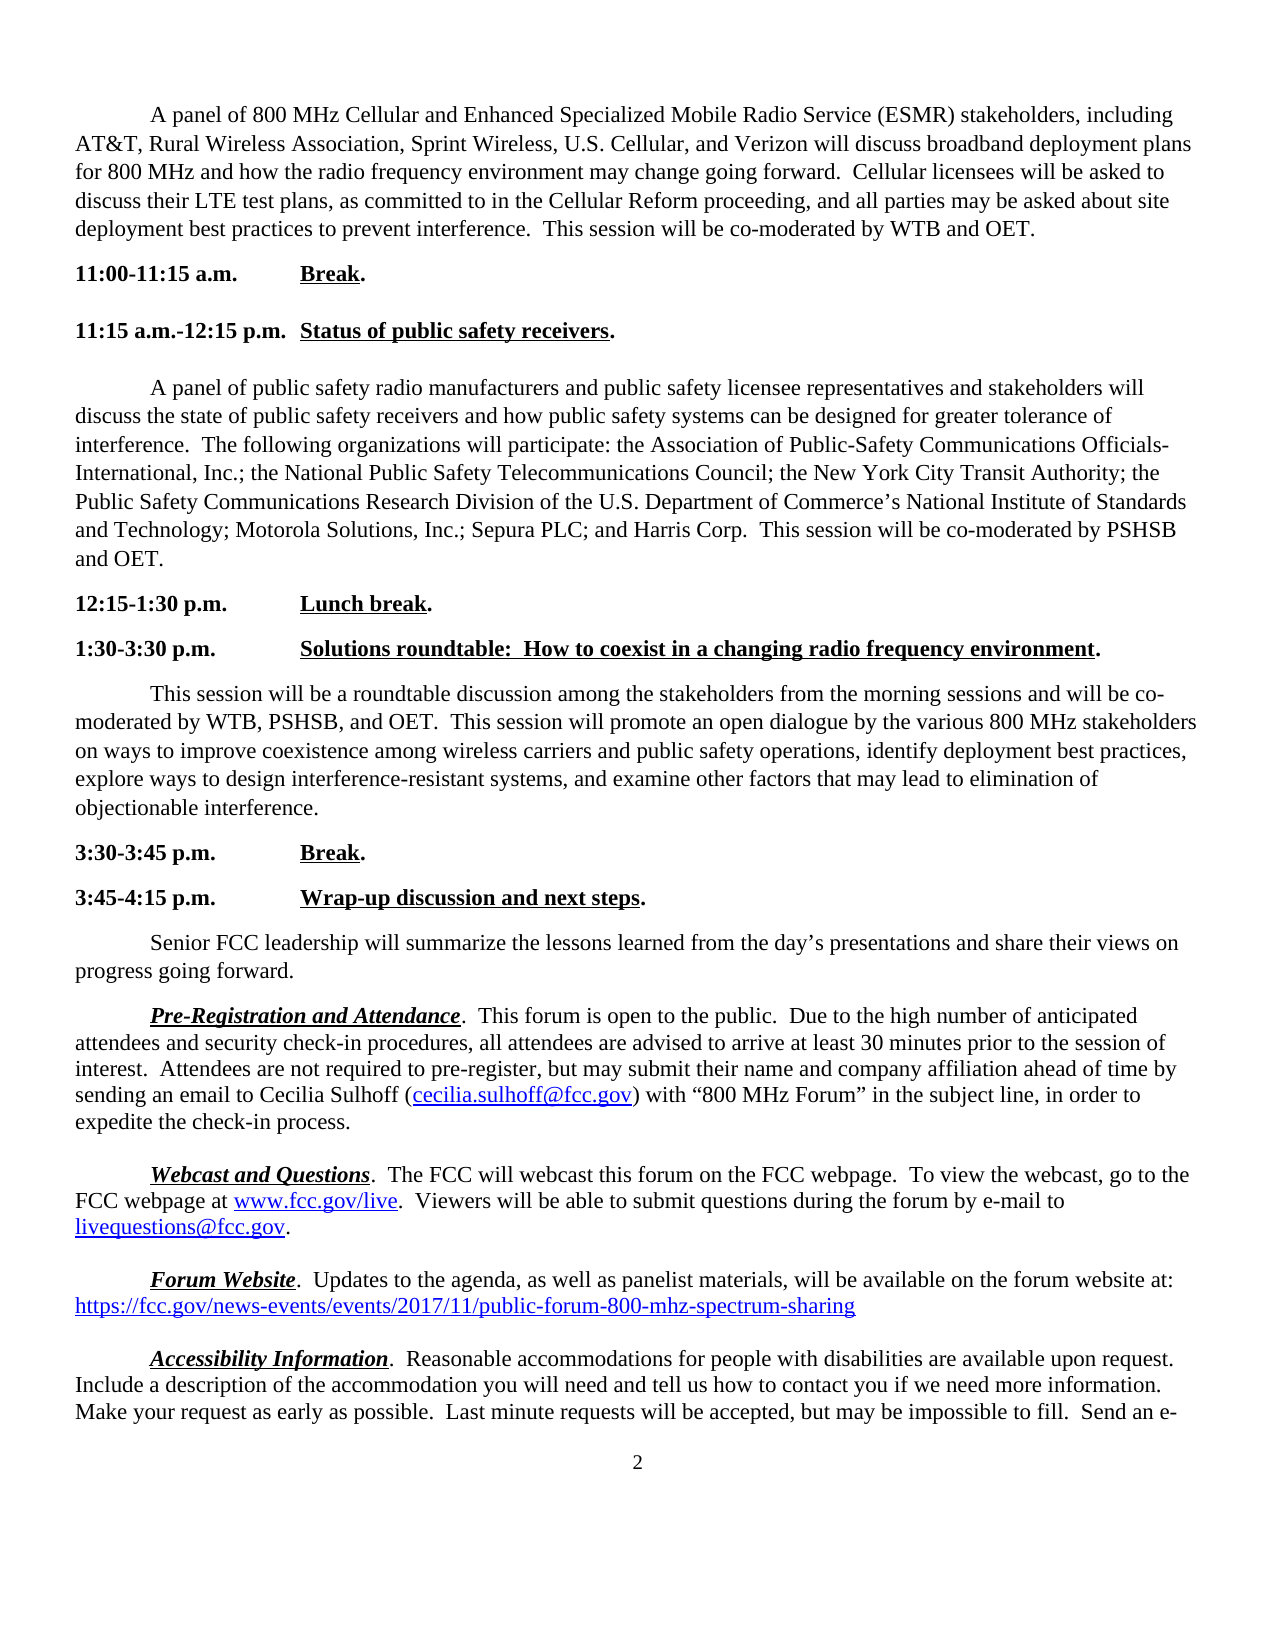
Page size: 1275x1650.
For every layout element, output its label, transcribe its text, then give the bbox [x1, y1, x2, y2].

text A panel of 800 MHz Cellular and Enhanced Specialized Mobile Radio Service (ESMR) stakeholders, including AT&T, Rural Wireless Association, Sprint Wireless, U.S. Cellular, and Verizon will discuss broadband deployment plans for 800 MHz and how the radio frequency environment may change going forward. Cellular licensees will be asked to discuss their LTE test plans, as committed to in the Cellular Reform proceeding, and all parties may be asked about site deployment best practices to prevent interference. This session will be co-moderated by WTB and OET. [75, 101, 1200, 241]
text 12:15-1:30 p.m. Lunch break. [75, 590, 1200, 616]
text Webcast and Questions. The FCC will webcast this forum on the FCC webpage. To view the webcast, go to the FCC webpage at www.fcc.gov/live. Viewers will be able to submit questions during the forum by e-mail to livequestions@fcc.gov. [75, 1161, 1200, 1240]
text 11:15 a.m.-12:15 p.m. Status of public safety receivers. [75, 317, 1200, 343]
text A panel of public safety radio manufacturers and public safety licensee representatives and stakeholders will discuss the state of public safety receivers and how public safety systems can be designed for greater tolerance of interference. The following organizations will participate: the Association of Public-Safety Communications Officials-International, Inc.; the National Public Safety Telecommunications Council; the New York City Transit Authority; the Public Safety Communications Research Division of the U.S. Department of Commerce’s National Institute of Standards and Technology; Motorola Solutions, Inc.; Sepura PLC; and Harris Corp. This session will be co-moderated by PSHSB and OET. [75, 374, 1200, 571]
text Pre-Registration and Attendance. This forum is open to the public. Due to the high number of anticipated attendees and security check-in procedures, all attendees are advised to arrive at least 30 minutes prior to the session of interest. Attendees are not required to pre-register, but may submit their name and company affiliation ahead of time by sending an email to Cecilia Sulhoff (cecilia.sulhoff@fcc.gov) with “800 MHz Forum” in the subject line, in order to expedite the check-in process. [75, 1002, 1200, 1134]
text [75, 1345, 1200, 1424]
text 3:30-3:45 p.m. Break. [75, 839, 1200, 865]
text Forum Website. Updates to the agenda, as well as panelist materials, will be available on the forum website at: https://fcc.gov/news-events/events/2017/11/public-forum-800-mhz-spectrum-sharing [75, 1266, 1200, 1319]
text This session will be a roundtable discussion among the stakeholders from the morning sessions and will be co-moderated by WTB, PSHSB, and OET. This session will promote an open dialogue by the various 800 MHz stakeholders on ways to improve coexistence among wireless carriers and public safety operations, identify deployment best practices, explore ways to design interference-resistant systems, and examine other factors that may lead to elimination of objectionable interference. [75, 680, 1200, 820]
text 1:30-3:30 p.m. Solutions roundtable: How to coexist in a changing radio frequency environment. [75, 635, 1200, 661]
text Senior FCC leadership will summarize the lessons learned from the day’s presentations and share their views on progress going forward. [75, 929, 1200, 984]
text 3:45-4:15 p.m. Wrap-up discussion and next steps. [75, 884, 1200, 910]
text 11:00-11:15 a.m. Break. [75, 260, 1200, 287]
